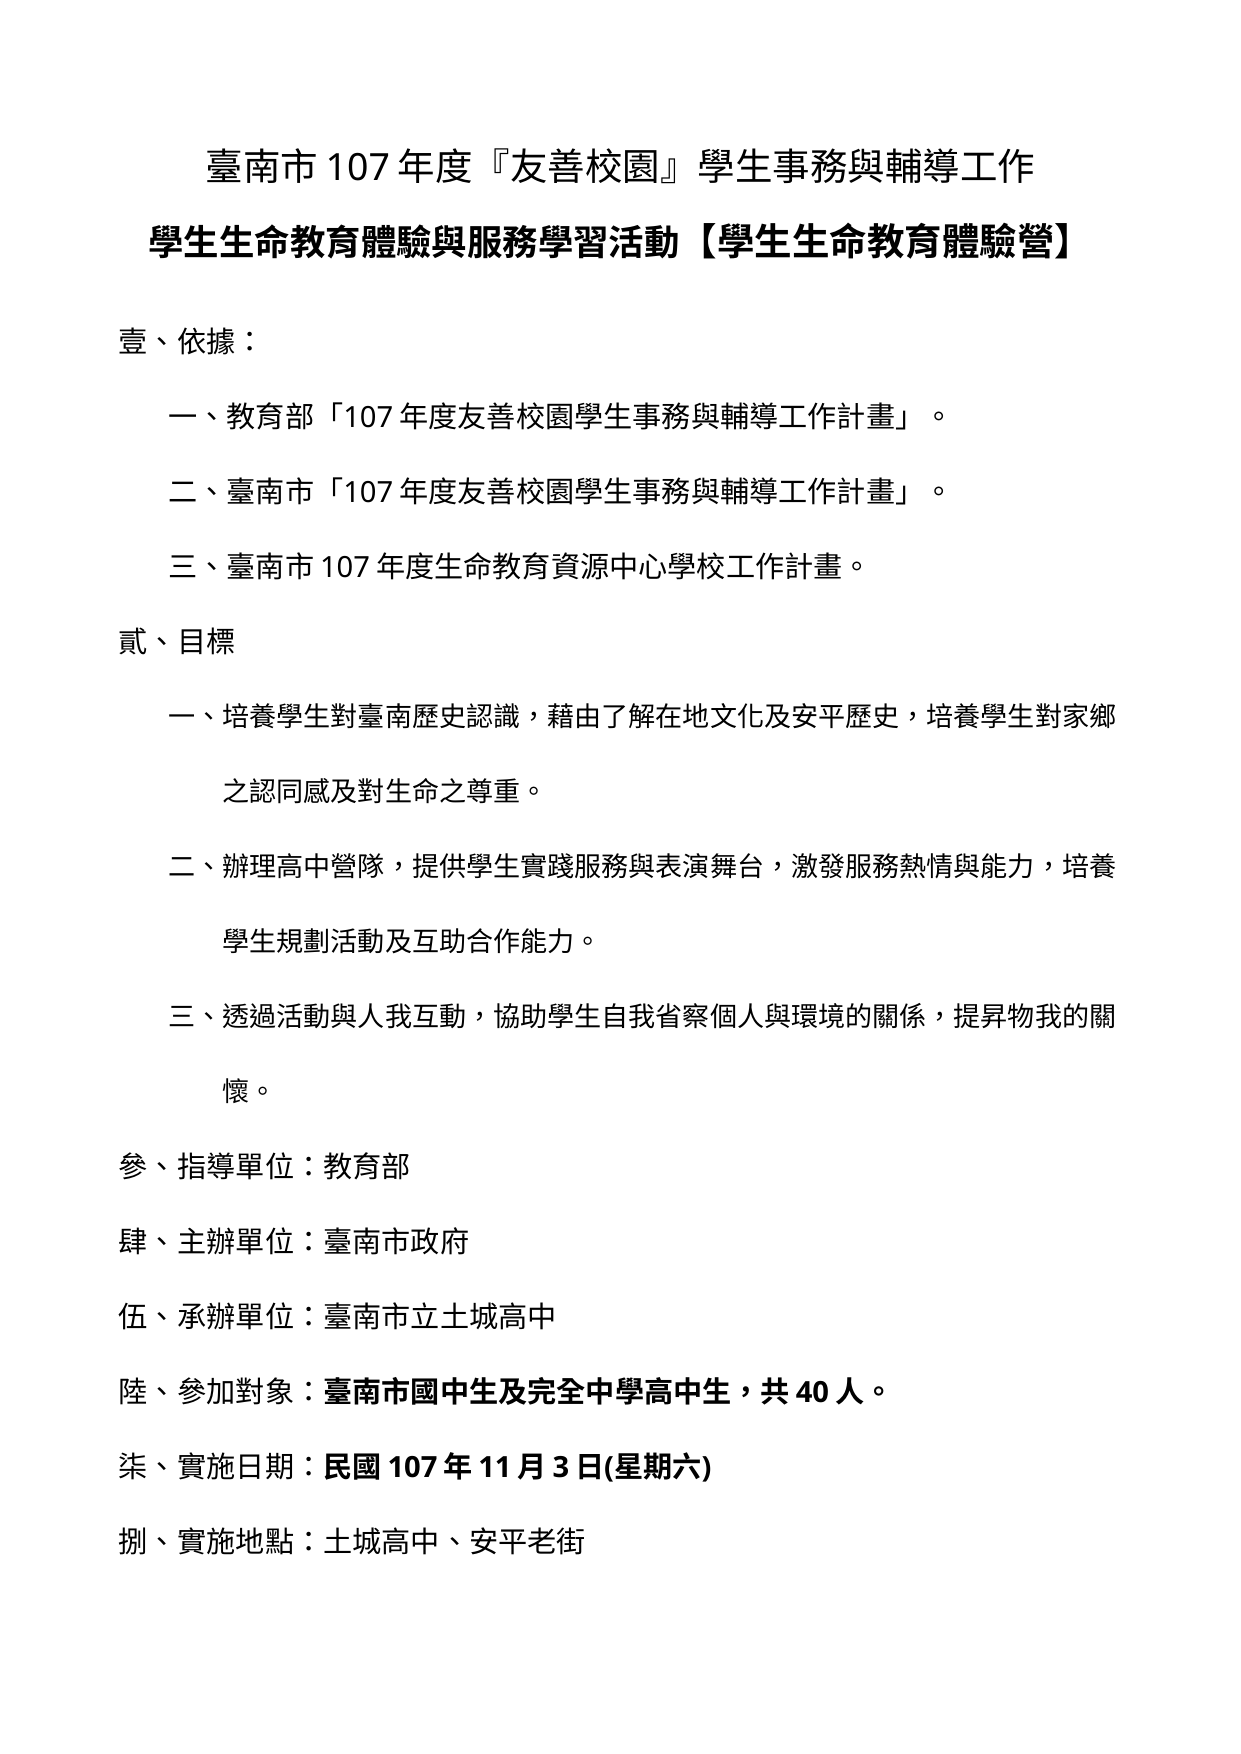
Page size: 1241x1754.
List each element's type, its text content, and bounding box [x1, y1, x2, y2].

text 三、透過活動與人我互動，協助學生自我省察個人與環境的關係，提昇物我的關懷。 [168, 977, 1122, 1127]
list 實施日期：民國107年11月3日(星期六) [118, 1427, 1122, 1502]
text 二、臺南市「107年度友善校園學生事務與輔導工作計畫」。 [168, 452, 1122, 527]
text 學生生命教育體驗與服務學習活動【學生生命教育體驗營】 [118, 202, 1122, 277]
text 三、臺南市107年度生命教育資源中心學校工作計畫。 [168, 527, 1122, 602]
text 臺南市107年度『友善校園』學生事務與輔導工作 [118, 127, 1122, 202]
list 參加對象：臺南市國中生及完全中學高中生，共40人。 [118, 1352, 1122, 1427]
list 目標 [118, 602, 1122, 677]
text 二、辦理高中營隊，提供學生實踐服務與表演舞台，激發服務熱情與能力，培養學生規劃活動及互助合作能力。 [168, 827, 1122, 977]
list 依據： [118, 302, 1122, 377]
text 一、培養學生對臺南歷史認識，藉由了解在地文化及安平歷史，培養學生對家鄉之認同感及對生命之尊重。 [168, 677, 1122, 827]
text 一、教育部「107年度友善校園學生事務與輔導工作計畫」。 [168, 377, 1122, 452]
list 承辦單位：臺南市立土城高中 [118, 1277, 1122, 1352]
list 實施地點：土城高中、安平老街 [118, 1502, 1122, 1577]
list 指導單位：教育部 [118, 1127, 1122, 1202]
list 主辦單位：臺南市政府 [118, 1202, 1122, 1277]
